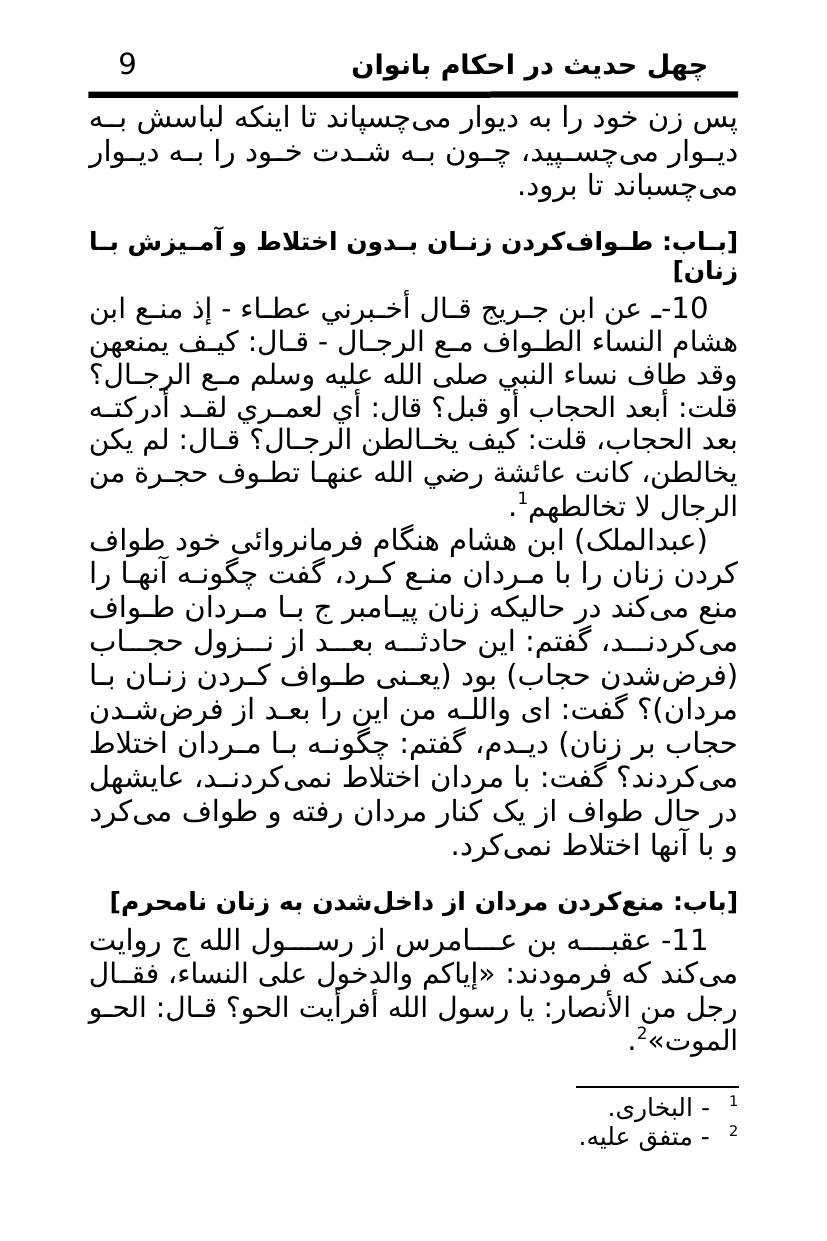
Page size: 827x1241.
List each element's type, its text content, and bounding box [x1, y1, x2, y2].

text (عبدالملک) ابن هشام هنگام فرمانروائى خود طواف کردن زنان را با مردان منع کرد، گفت چگونه آنها را منع می‌کند در حالیکه زنان پیامبر ج با مردان طواف می‌کردند، گفتم: این حادثه بعد از نزول حجاب (فرض‌شدن حجاب) بود (یعنى طواف کردن زنان با مردان)؟ گفت: اى والله من این را بعد از فرض‌شدن حجاب بر زنان) دیدم، گفتم: چگونه با مردان اختلاط می‌کردند؟ گفت: با مردان اختلاط نمی‌کردند، عایشهل در حال طواف از یک کنار مردان رفته و طواف می‌کرد و با آنها اختلاط نمی‌کرد. [89, 523, 738, 862]
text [89, 100, 738, 202]
text [باب: طواف‌كردن زنان بدون اختلاط و آمیزش با زنان] [89, 227, 738, 285]
text [باب: منع‌كردن مردان از داخل‌شدن به زنان نامحرم] [89, 887, 738, 917]
text 10- عن ابن جريج قال أخبرني عطاء - إذ منع ابن هشام النساء الطواف مع الرجال - قال: كيف يمنعهن وقد طاف نساء النبي صلى الله عليه وسلم مع الرجال؟ قلت: أبعد الحجاب أو قبل؟ قال: أي لعمري لقد أدركته بعد الحجاب، قلت: كيف يخالطن الرجال؟ قال: لم يكن يخالطن، كانت عائشة رضي الله عنها تطوف حجرة من الرجال لا تخالطهم. [89, 291, 738, 523]
text 11- عقبه بن عامرس از رسول الله ج روایت می‌کند که فرمودند: «إياكم والدخول على النساء، فقال رجل من الأنصار: يا رسول الله أفرأيت الحو؟ قال: الحو الموت». [89, 923, 738, 1057]
